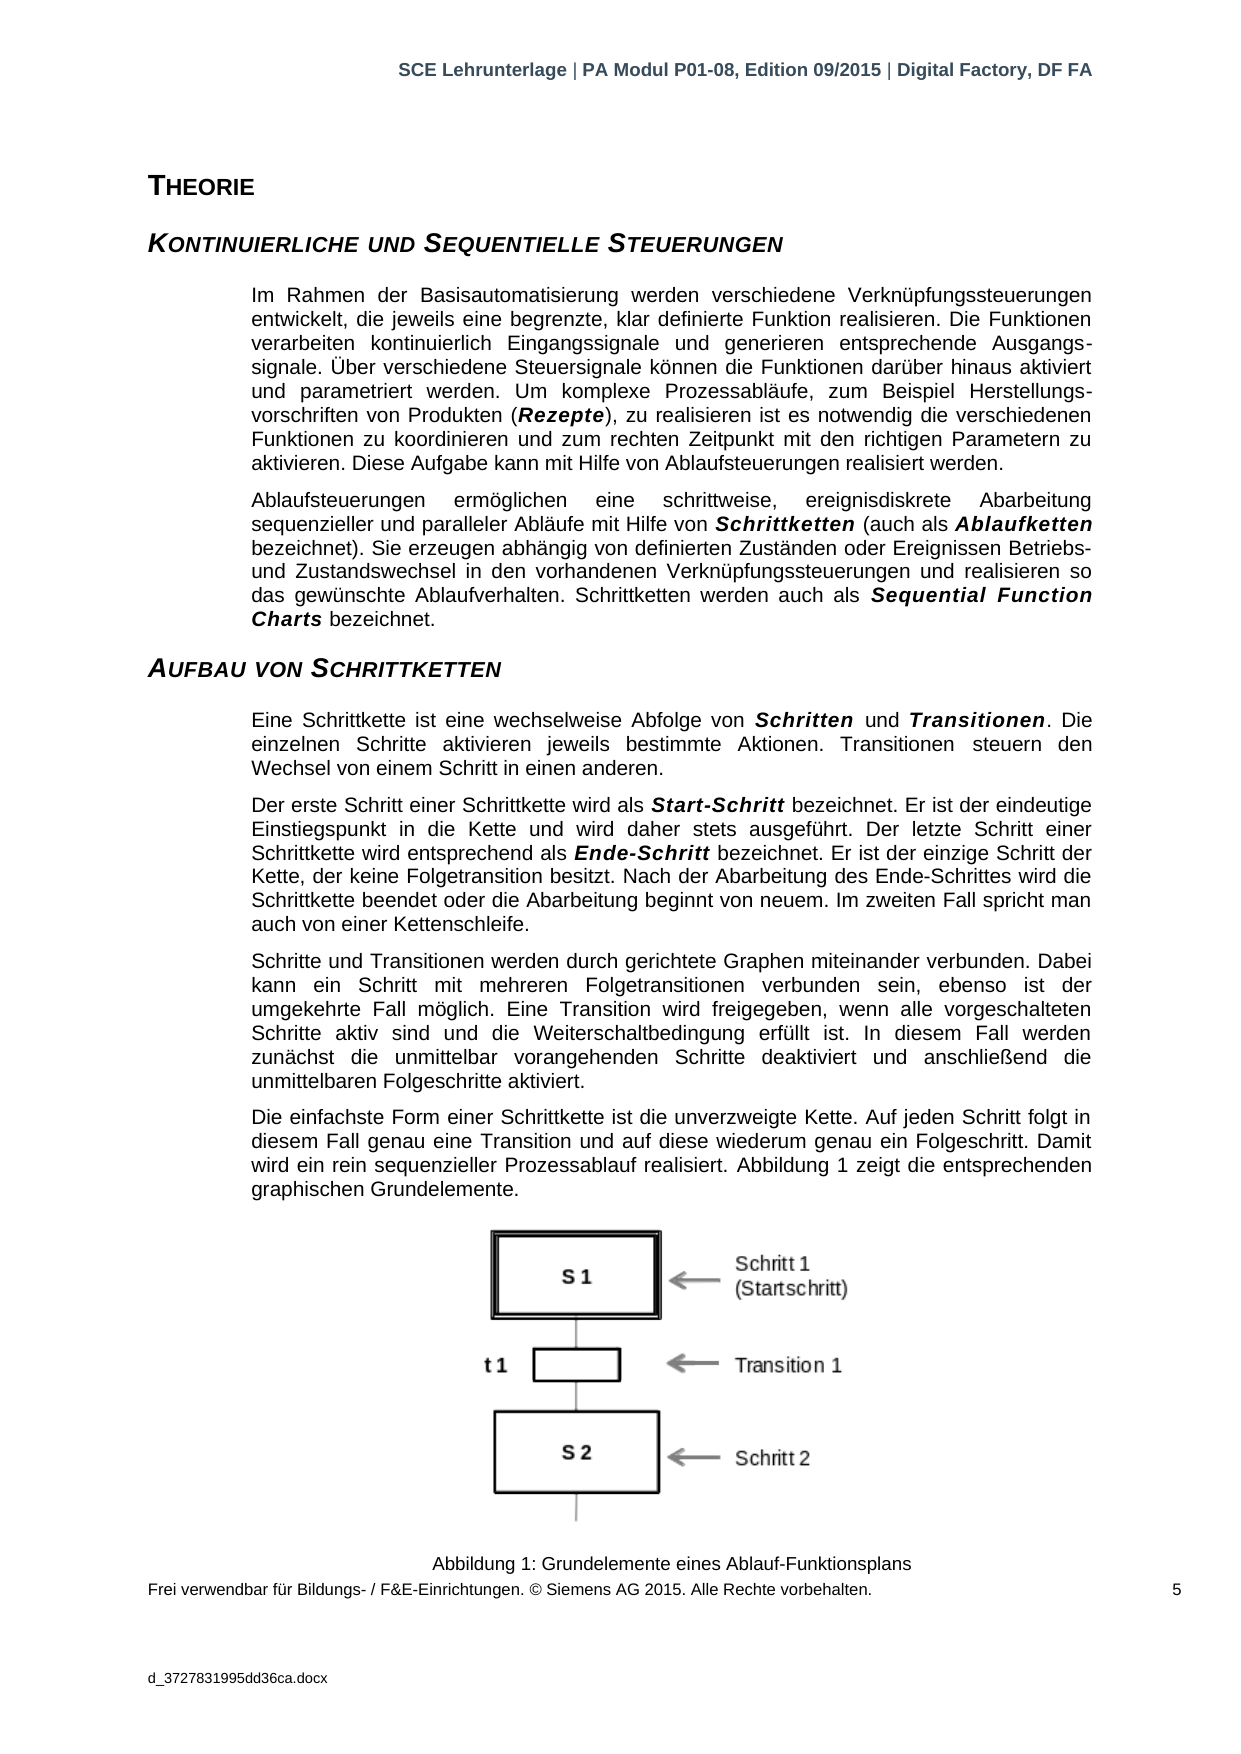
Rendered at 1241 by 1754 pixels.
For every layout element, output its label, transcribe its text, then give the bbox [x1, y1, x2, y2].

text Der erste Schritt einer Schrittkette wird als Start-Schritt bezeichnet. Er ist der eindeutige Einstiegspunkt in die Kette und wird daher stets ausgeführt. Der letzte Schritt einer Schrittkette wird entsprechend als Ende-Schritt bezeichnet. Er ist der einzige Schritt der Kette, der keine Folgetransition besitzt. Nach der Abarbeitung des Ende-Schrittes wird die Schrittkette beendet oder die Abarbeitung beginnt von neuem. Im zweiten Fall spricht man auch von einer Kettenschleife. [251, 792, 1093, 936]
text Schritte und Transitionen werden durch gerichtete Graphen miteinander verbunden. Dabei kann ein Schritt mit mehreren Folgetransitionen verbunden sein, ebenso ist der umgekehrte Fall möglich. Eine Transition wird freigegeben, wenn alle vorgeschalteten Schritte aktiv sind und die Weiterschaltbedingung erfüllt ist. In diesem Fall werden zunächst die unmittelbar vorangehenden Schritte deaktiviert und anschließend die unmittelbaren Folgeschritte aktiviert. [251, 949, 1093, 1092]
subtitle Aufbau von Schrittketten [148, 652, 1093, 683]
text Eine Schrittkette ist eine wechselweise Abfolge von Schritten und Transitionen. Die einzelnen Schritte aktivieren jeweils bestimmte Aktionen. Transitionen steuern den Wechsel von einem Schritt in einen anderen. [251, 708, 1093, 780]
text Ablaufsteuerungen ermöglichen eine schrittweise, ereignisdiskrete Abarbeitung sequenzieller und paralleler Abläufe mit Hilfe von Schrittketten (auch als Ablaufketten bezeichnet). Sie erzeugen abhängig von definierten Zuständen oder Ereignissen Betriebs- und Zustandswechsel in den vorhandenen Verknüpfungssteuerungen und realisieren so das gewünschte Ablaufverhalten. Schrittketten werden auch als Sequential Function Charts bezeichnet. [251, 487, 1093, 631]
subtitle Kontinuierliche und Sequentielle Steuerungen [148, 227, 1093, 258]
subtitle Theorie [148, 168, 1093, 202]
text Im Rahmen der Basisautomatisierung werden verschiedene Verknüpfungssteuerungen entwickelt, die jeweils eine begrenzte, klar definierte Funktion realisieren. Die Funktionen verarbeiten kontinuierlich Eingangssignale und generieren entsprechende Ausgangssignale. Über verschiedene Steuersignale können die Funktionen darüber hinaus aktiviert und parametriert werden. Um komplexe Prozessabläufe, zum Beispiel Herstellungsvorschriften von Produkten (Rezepte), zu realisieren ist es notwendig die verschiedenen Funktionen zu koordinieren und zum rechten Zeitpunkt mit den richtigen Parametern zu aktivieren. Diese Aufgabe kann mit Hilfe von Ablaufsteuerungen realisiert werden. [251, 283, 1093, 475]
text Die einfachste Form einer Schrittkette ist die unverzweigte Kette. Auf jeden Schritt folgt in diesem Fall genau eine Transition und auf diese wiederum genau ein Folgeschritt. Damit wird ein rein sequenzieller Prozessablauf realisiert. Abbildung 1 zeigt die entsprechenden graphischen Grundelemente. [251, 1105, 1093, 1201]
